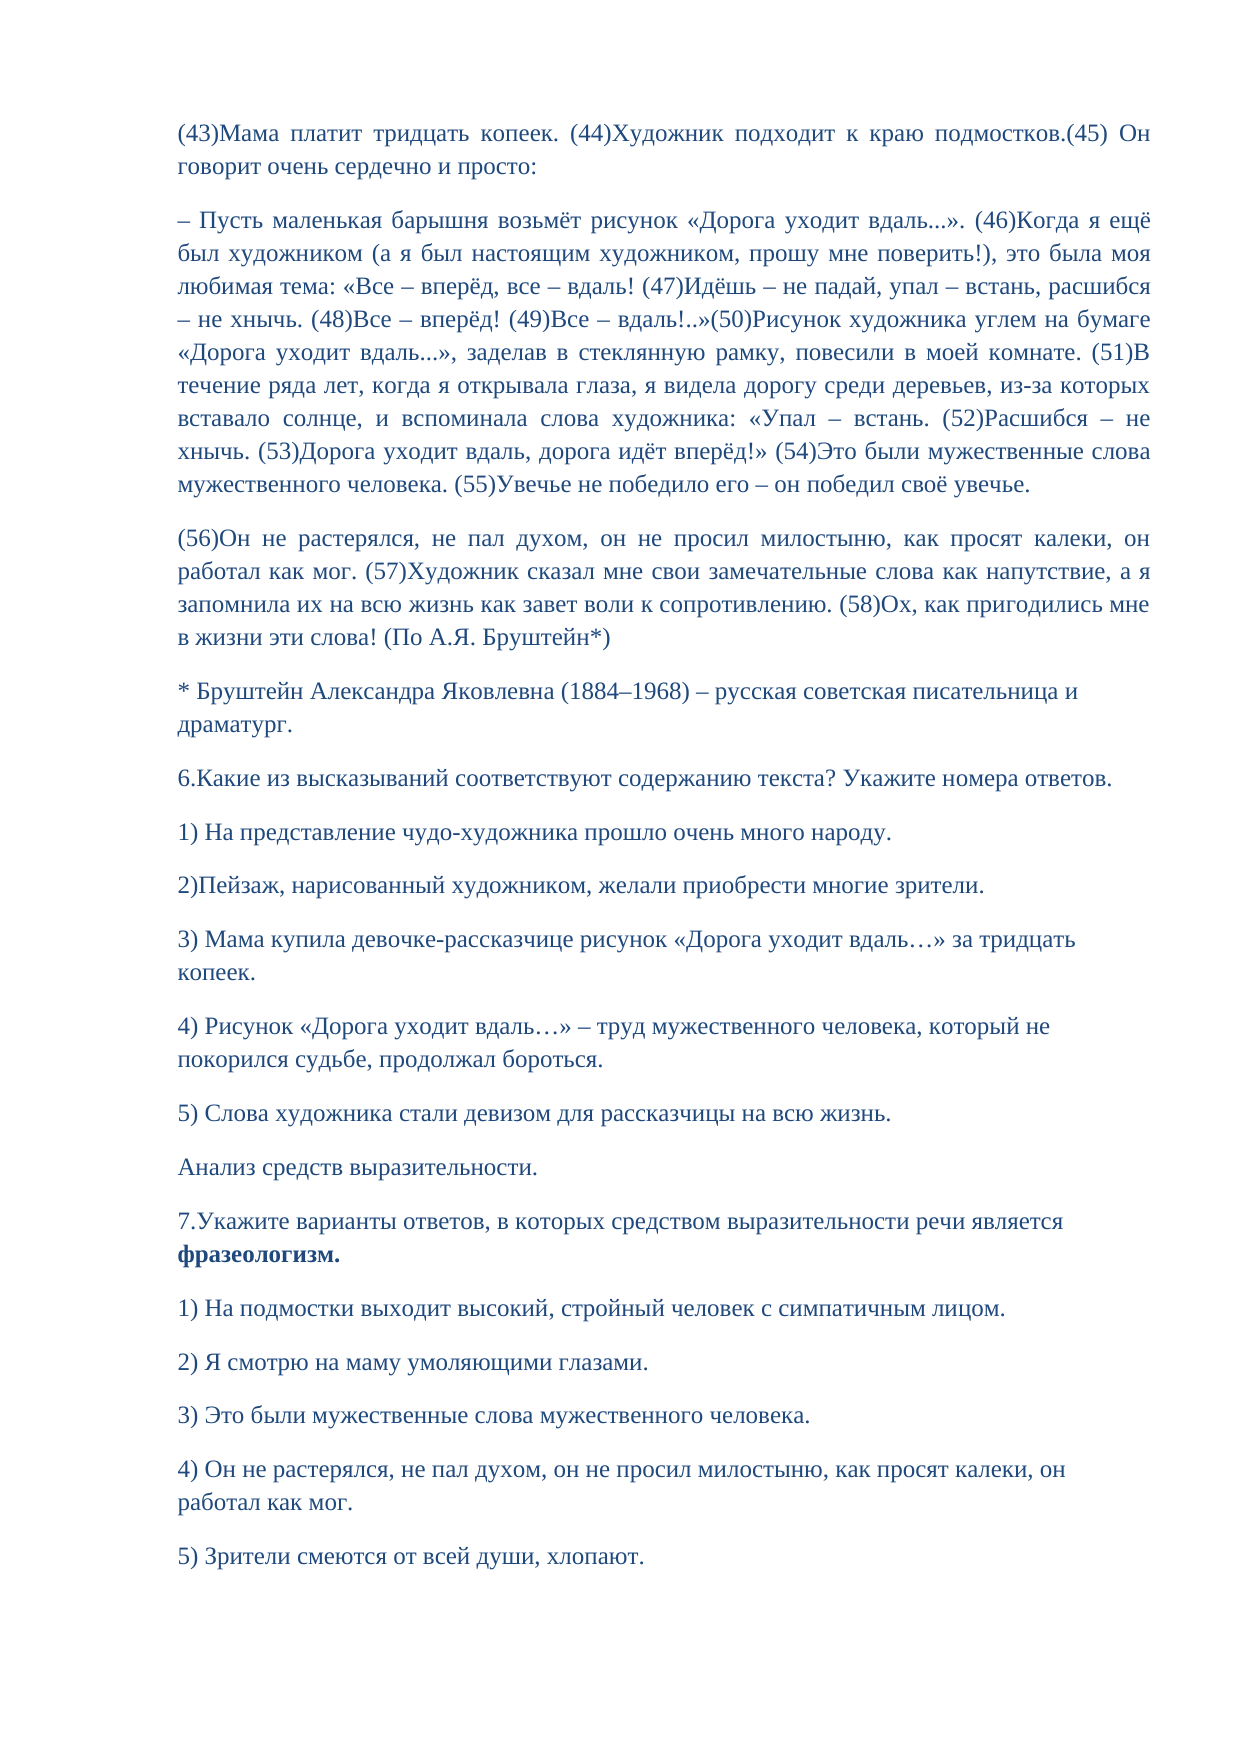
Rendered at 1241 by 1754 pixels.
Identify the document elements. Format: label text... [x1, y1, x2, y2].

text (56)Он не растерялся, не пал духом, он не просил милостыню, как просят калеки, он работал как мог. (57)Художник сказал мне свои замечательные слова как напутствие, а я запомнила их на всю жизнь как завет воли к сопротивлению. (58)Ох, как пригодились мне в жизни эти слова! (По А.Я. Бруштейн*) [177, 523, 1152, 651]
text 1) На представление чудо-художника прошло очень много народу. [177, 817, 1152, 845]
text Анализ средств выразительности. [177, 1152, 1152, 1181]
text 3) Это были мужественные слова мужественного человека. [177, 1400, 1152, 1429]
text * Бруштейн Александра Яковлевна (1884–1968) – русская советская писательница и драматург. [177, 676, 1152, 738]
text 4) Он не растерялся, не пал духом, он не просил милостыню, как просят калеки, он работал как мог. [177, 1454, 1152, 1516]
text 2) Я смотрю на маму умоляющими глазами. [177, 1347, 1152, 1375]
text 5) Зрители смеются от всей души, хлопают. [177, 1541, 1152, 1570]
text – Пусть маленькая барышня возьмёт рисунок «Дорога уходит вдаль...». (46)Когда я ещё был художником (а я был настоящим художником, прошу мне поверить!), это была моя любимая тема: «Все – вперёд, все – вдаль! (47)Идёшь – не падай, упал – встань, расшибся – не хнычь. (48)Все – вперёд! (49)Все – вдаль!..»(50)Рисунок художника углем на бумаге «Дорога уходит вдаль...», заделав в стеклянную рамку, повесили в моей комнате. (51)В течение ряда лет, когда я открывала глаза, я видела дорогу среди деревьев, из-за которых вставало солнце, и вспоминала слова художника: «Упал – встань. (52)Расшибся – не хнычь. (53)Дорога уходит вдаль, дорога идёт вперёд!» (54)Это были мужественные слова мужественного человека. (55)Увечье не победило его – он победил своё увечье. [177, 205, 1152, 498]
text 4) Рисунок «Дорога уходит вдаль…» – труд мужественного человека, который не покорился судьбе, продолжал бороться. [177, 1011, 1152, 1073]
text 2)Пейзаж, нарисованный художником, желали приобрести многие зрители. [177, 871, 1152, 899]
text (43)Мама платит тридцать копеек. (44)Художник подходит к краю подмостков.(45) Он говорит очень сердечно и просто: [177, 118, 1152, 180]
text 6.Какие из высказываний соответствуют содержанию текста? Укажите номера ответов. [177, 763, 1152, 792]
text 3) Мама купила девочке-рассказчице рисунок «Дорога уходит вдаль…» за тридцать копеек. [177, 924, 1152, 986]
text 5) Слова художника стали девизом для рассказчицы на всю жизнь. [177, 1098, 1152, 1127]
text 1) На подмостки выходит высокий, стройный человек с симпатичным лицом. [177, 1293, 1152, 1321]
text 7.Укажите варианты ответов, в которых средством выразительности речи является фразеологизм. [177, 1206, 1152, 1268]
